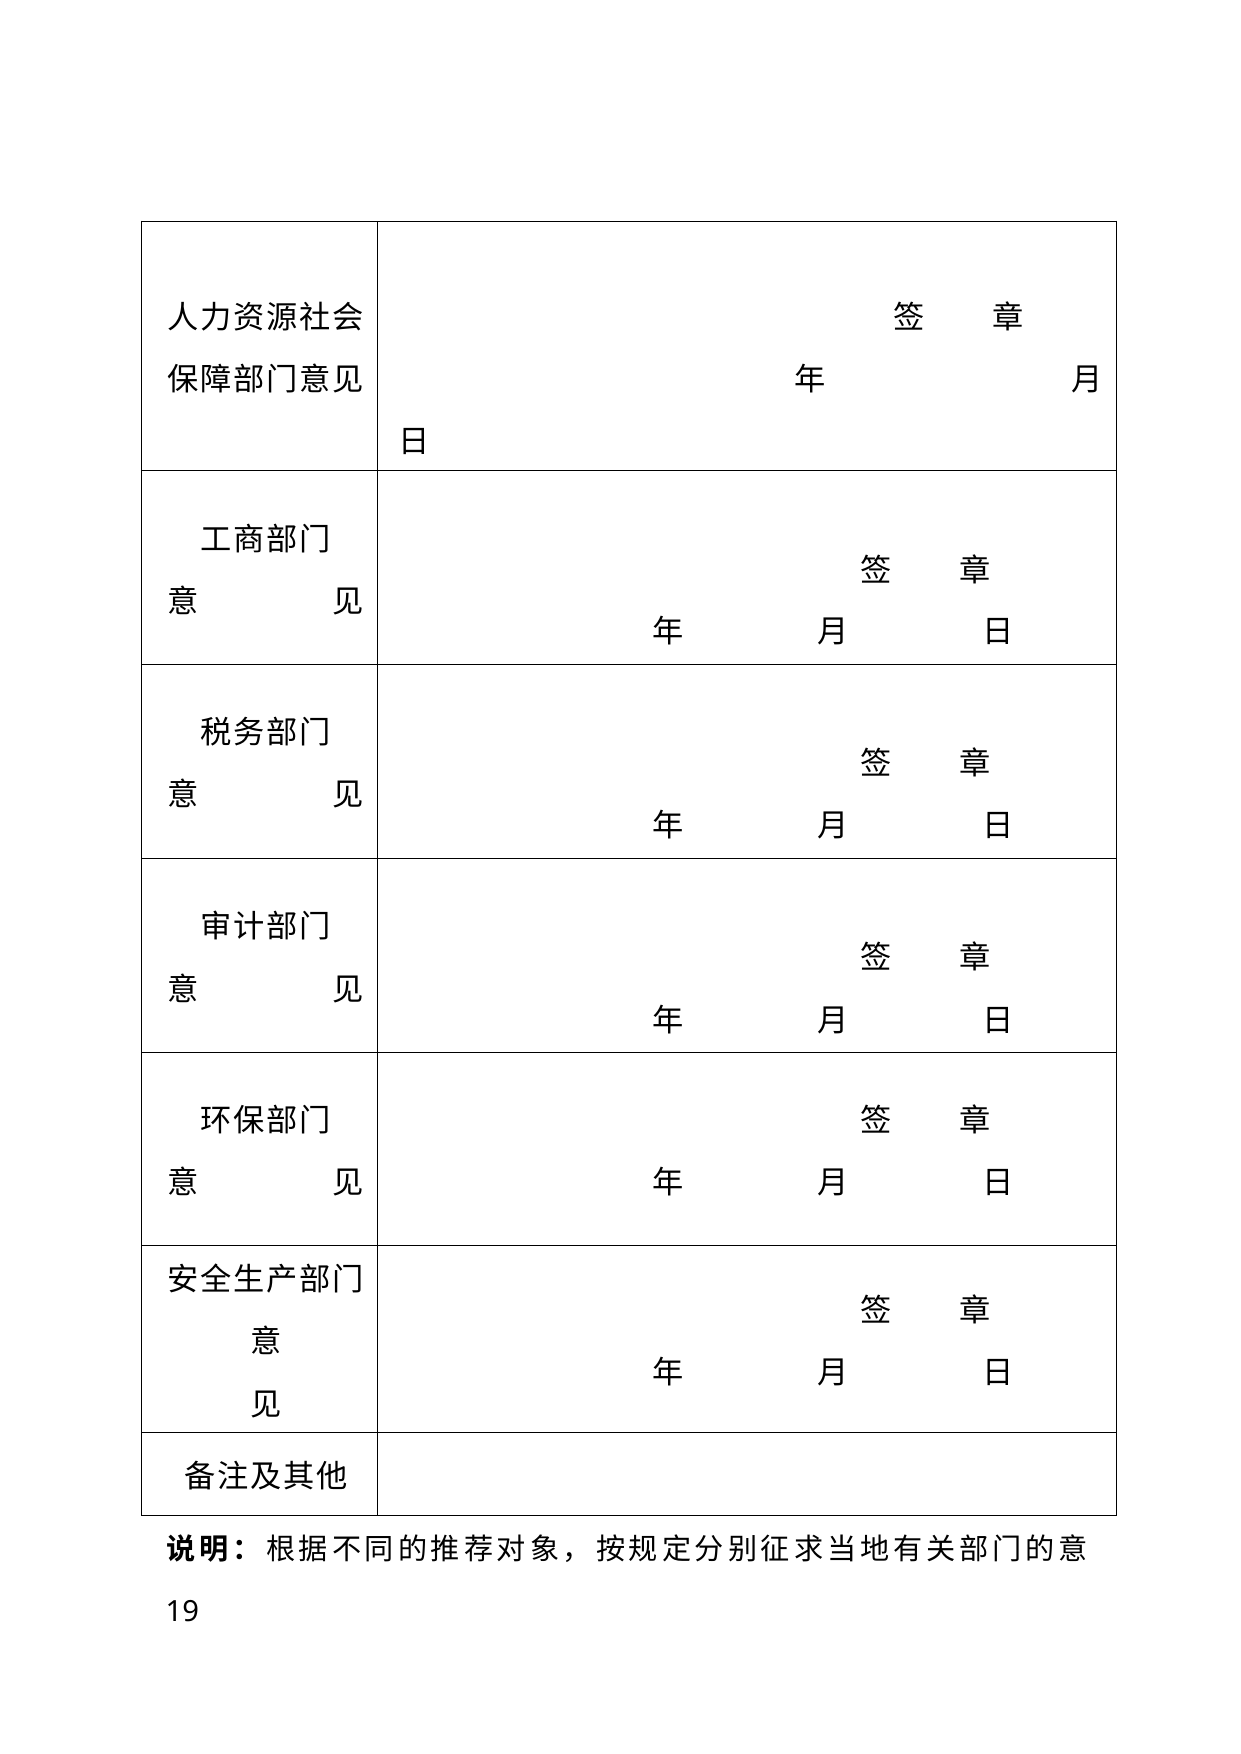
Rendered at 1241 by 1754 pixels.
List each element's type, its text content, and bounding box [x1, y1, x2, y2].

table_cell 签 章 年 月 日 [378, 222, 1116, 470]
table_cell 备注及其他 [142, 1433, 377, 1515]
table_cell 环保部门 意 见 [142, 1053, 377, 1245]
table_cell 工商部门 意 见 [142, 471, 377, 663]
table_cell 签 章 年 月 日 [378, 859, 1116, 1052]
table_cell [378, 1433, 1116, 1515]
table_cell 签 章 年 月 日 [378, 1053, 1116, 1245]
table_cell 人力资源社会保障部门意见 [142, 222, 377, 470]
table_cell 签 章 年 月 日 [378, 471, 1116, 663]
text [167, 1516, 1091, 1578]
table_cell 签 章 年 月 日 [378, 665, 1116, 858]
table_cell 审计部门 意 见 [142, 859, 377, 1052]
table_cell 税务部门 意 见 [142, 665, 377, 858]
table_cell 安全生产部门意 见 [142, 1246, 377, 1432]
table_cell 签 章 年 月 日 [378, 1246, 1116, 1432]
